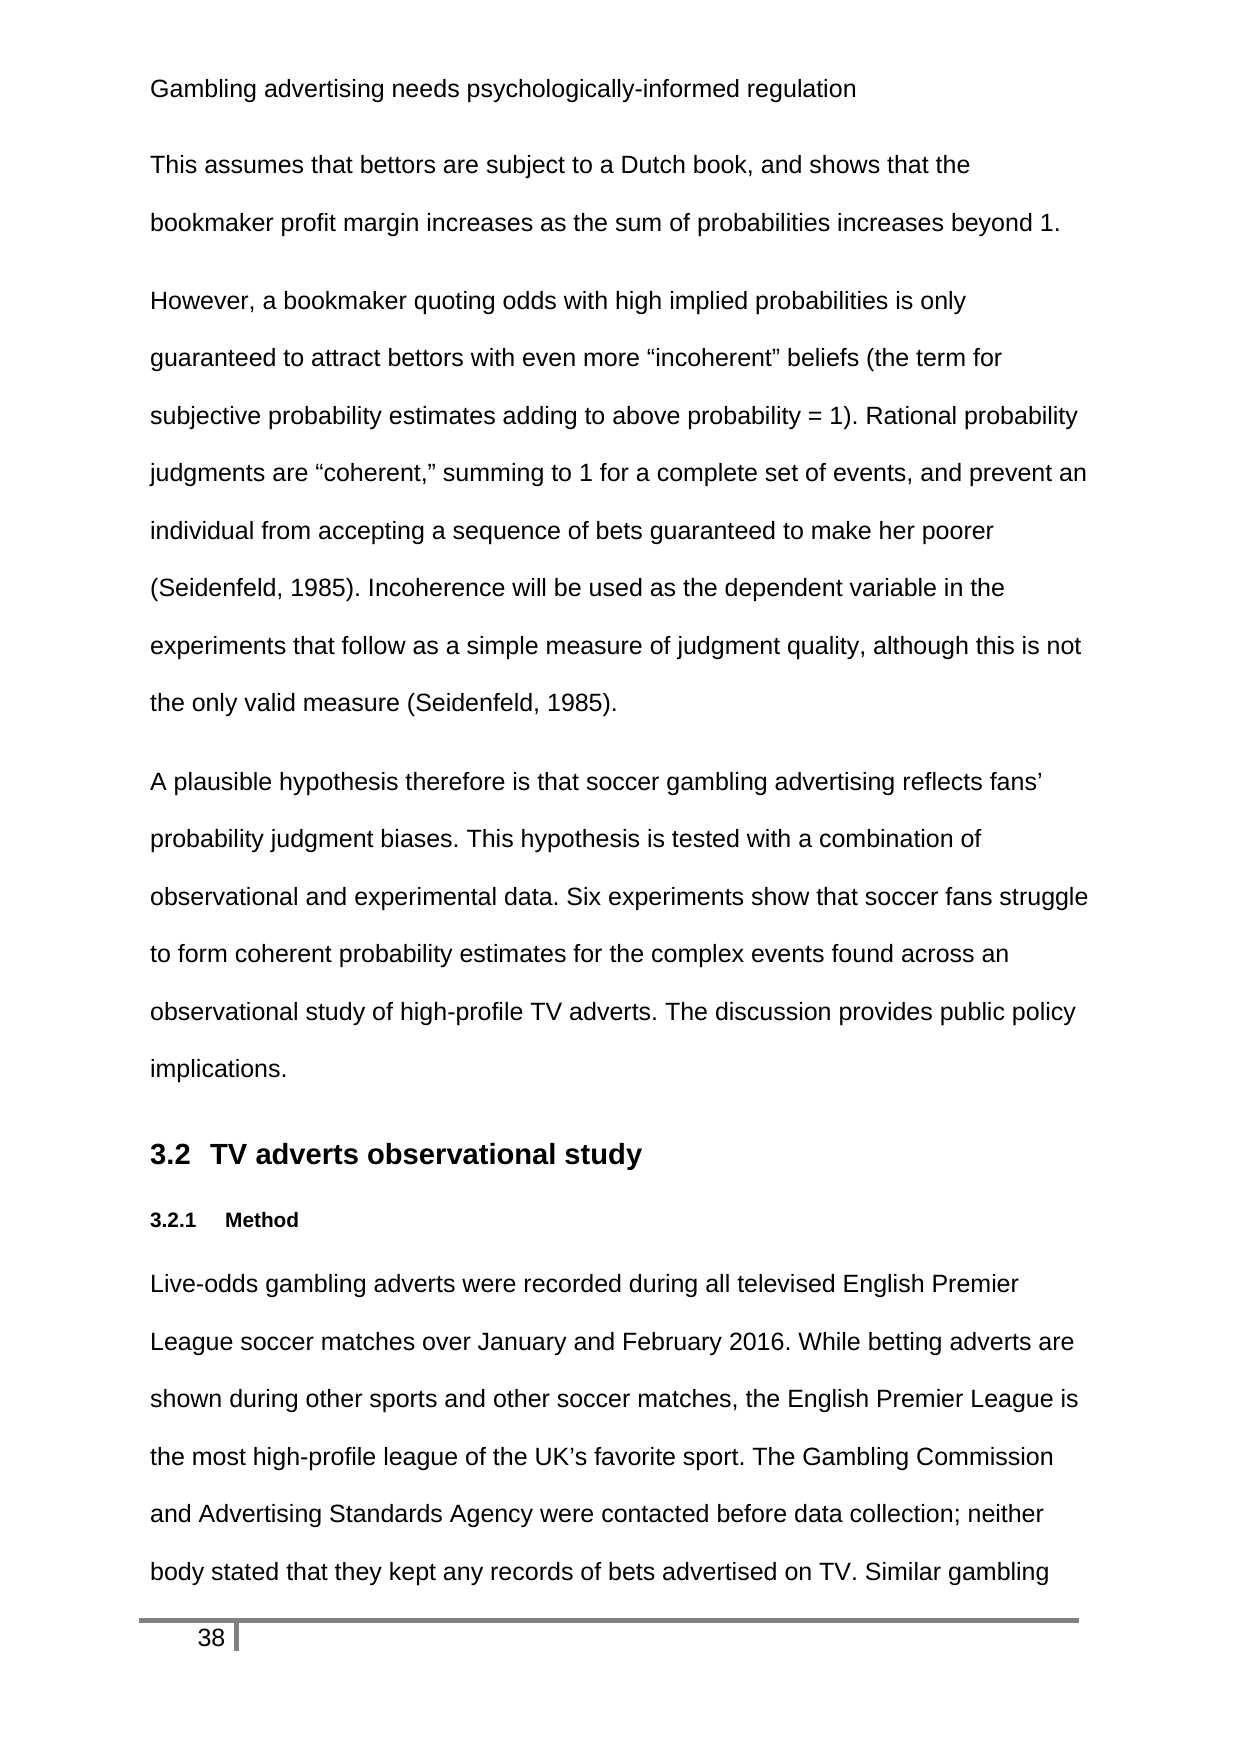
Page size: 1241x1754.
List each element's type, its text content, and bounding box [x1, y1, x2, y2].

text This assumes that bettors are subject to a Dutch book, and shows that the bookmaker profit margin increases as the sum of probabilities increases beyond 1. [150, 150, 1090, 236]
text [150, 1269, 1090, 1585]
text A plausible hypothesis therefore is that soccer gambling advertising reflects fans’ probability judgment biases. This hypothesis is tested with a combination of observational and experimental data. Six experiments show that soccer fans struggle to form coherent probability estimates for the complex events found across an observational study of high-profile TV adverts. The discussion provides public policy implications. [150, 767, 1090, 1083]
subtitle Method [150, 1208, 1090, 1232]
subtitle TV adverts observational study [150, 1137, 1090, 1170]
text However, a bookmaker quoting odds with high implied probabilities is only guaranteed to attract bettors with even more “incoherent” beliefs (the term for subjective probability estimates adding to above probability = 1). Rational probability judgments are “coherent,” summing to 1 for a complete set of events, and prevent an individual from accepting a sequence of bets guaranteed to make her poorer (Seidenfeld, 1985). Incoherence will be used as the dependent variable in the experiments that follow as a simple measure of judgment quality, although this is not the only valid measure (Seidenfeld, 1985). [150, 286, 1090, 717]
